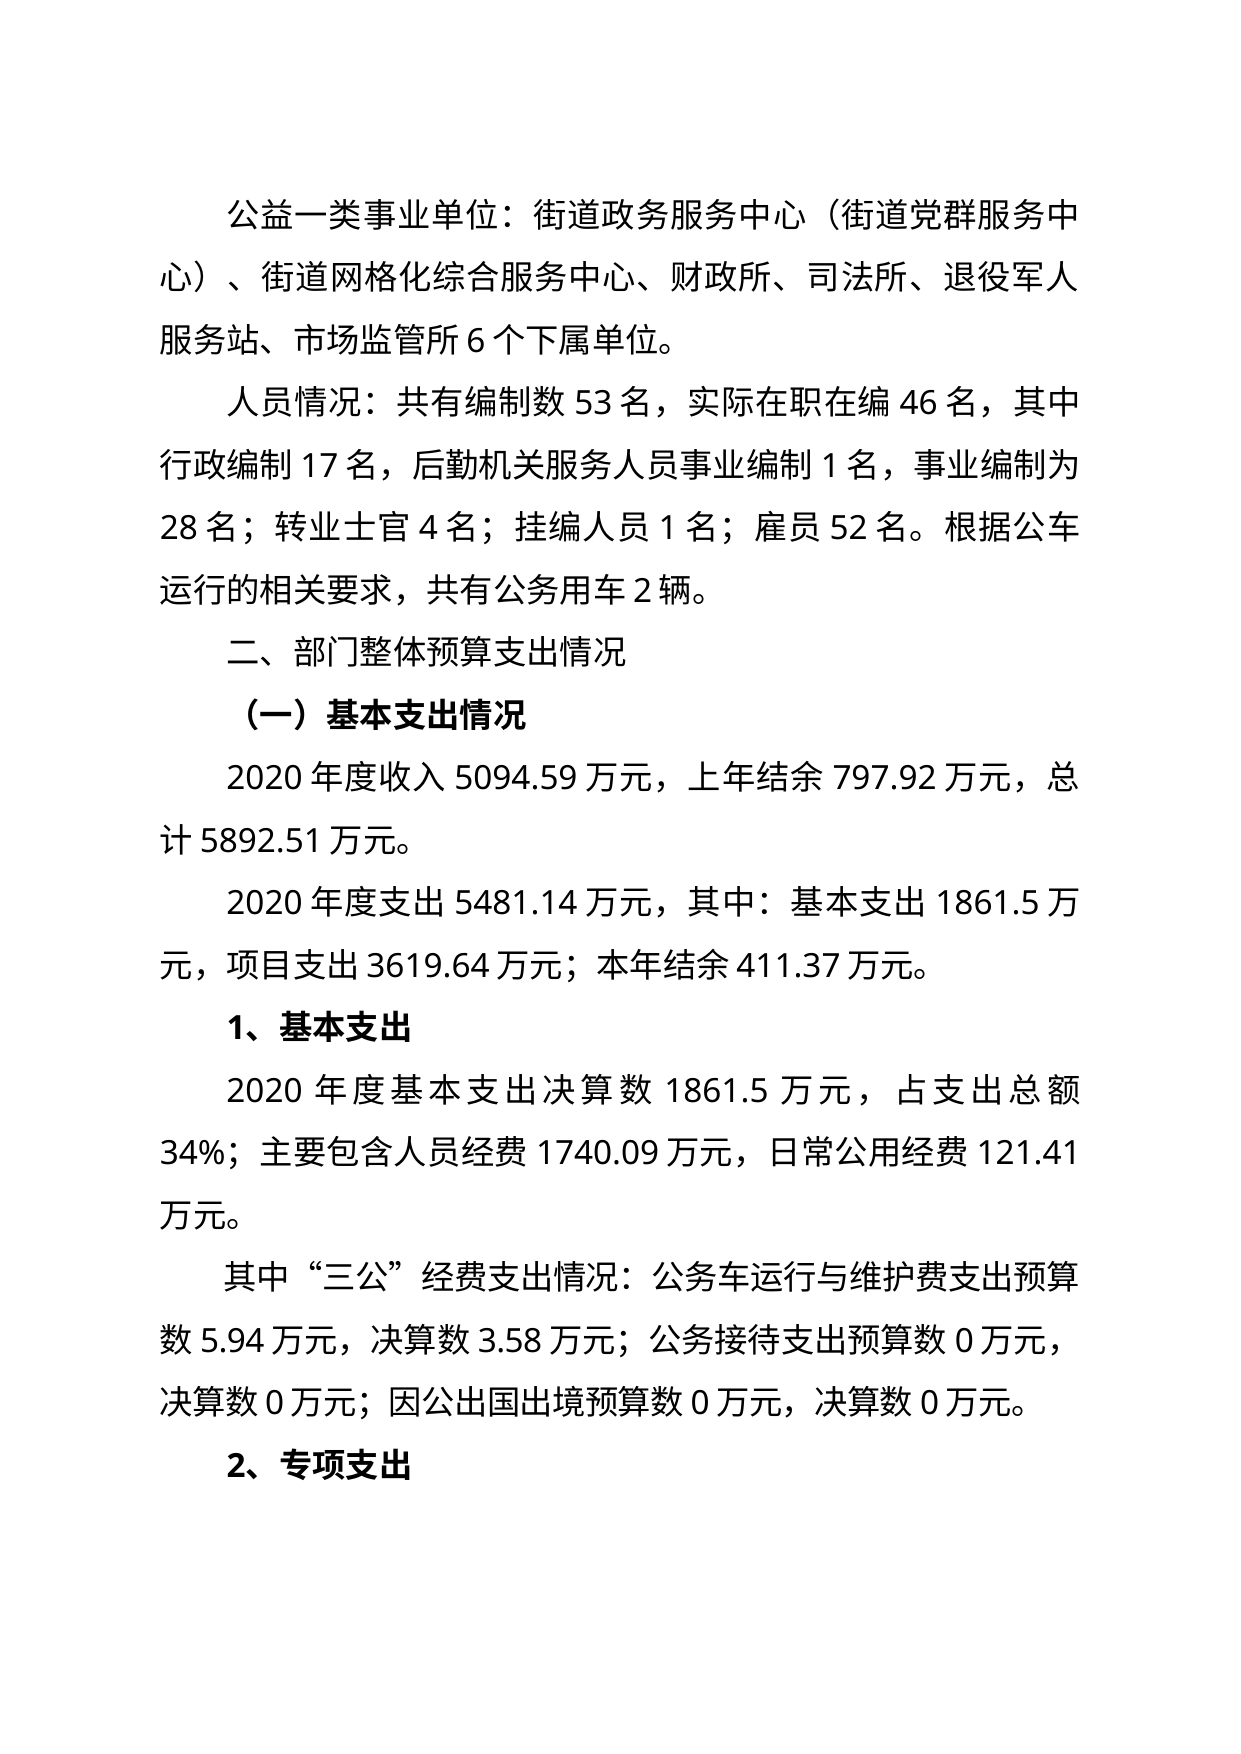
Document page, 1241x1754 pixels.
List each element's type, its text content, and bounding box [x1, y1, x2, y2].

text 其中“三公”经费支出情况：公务车运行与维护费支出预算数5.94万元，决算数3.58万元；公务接待支出预算数0万元，决算数0万元；因公出国出境预算数0万元，决算数0万元。 [159, 1240, 1081, 1427]
text 公益一类事业单位：街道政务服务中心（街道党群服务中心）、街道网格化综合服务中心、财政所、司法所、退役军人服务站、市场监管所6个下属单位。 [159, 177, 1081, 365]
text 2020年度支出5481.14万元，其中：基本支出1861.5万元，项目支出3619.64万元；本年结余411.37万元。 [159, 865, 1081, 990]
text 人员情况：共有编制数53名，实际在职在编46名，其中行政编制17名，后勤机关服务人员事业编制1名，事业编制为28名；转业士官4名；挂编人员1名；雇员52名。根据公车运行的相关要求，共有公务用车2辆。 [159, 365, 1081, 615]
text 2020年度基本支出决算数1861.5万元，占支出总额34%；主要包含人员经费1740.09万元，日常公用经费121.41万元。 [159, 1052, 1081, 1240]
text 2、专项支出 [159, 1427, 1081, 1490]
text 2020年度收入5094.59万元，上年结余797.92万元，总计5892.51万元。 [159, 740, 1081, 865]
list 二、部门整体预算支出情况 [159, 615, 1081, 677]
text 1、基本支出 [159, 990, 1081, 1052]
list （一）基本支出情况 [159, 677, 1081, 740]
